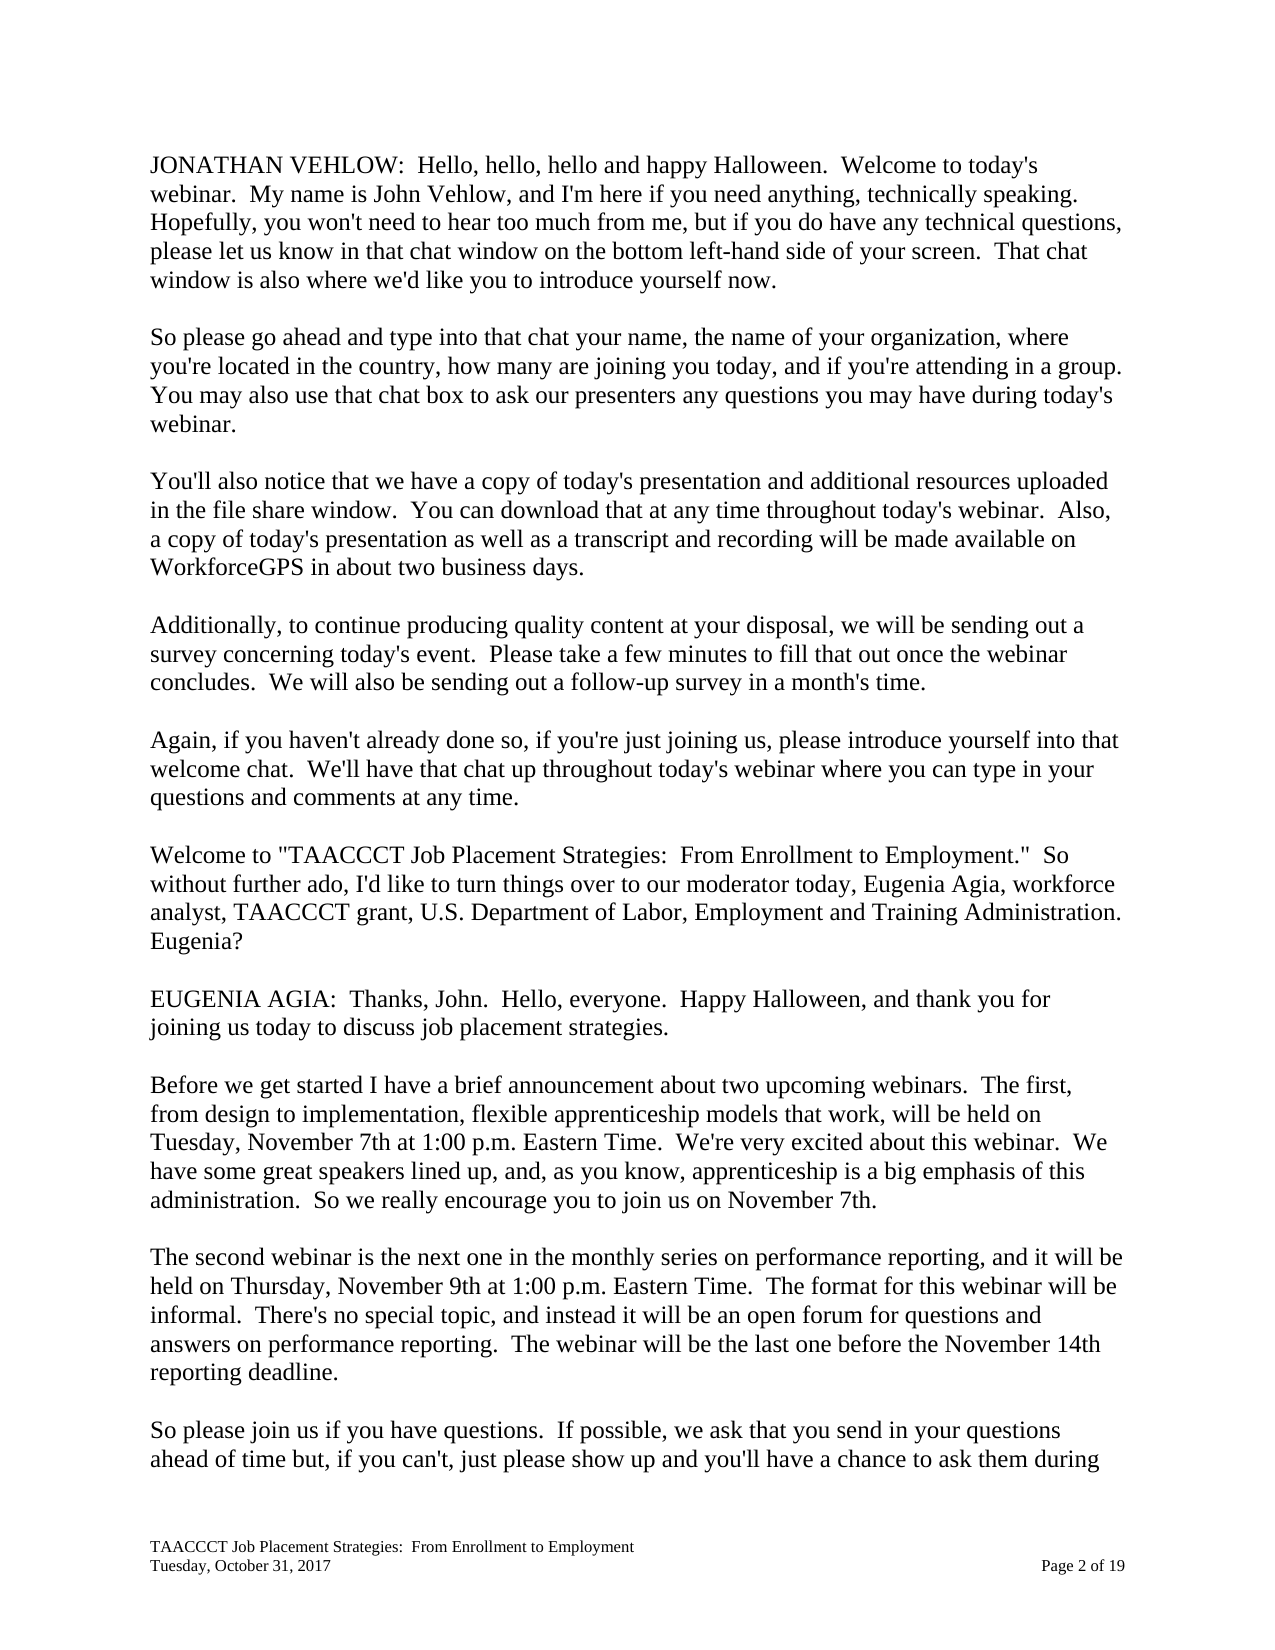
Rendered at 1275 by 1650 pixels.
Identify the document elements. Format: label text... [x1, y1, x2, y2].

text JONATHAN VEHLOW: Hello, hello, hello and happy Halloween. Welcome to today's webinar. My name is John Vehlow, and I'm here if you need anything, technically speaking. Hopefully, you won't need to hear too much from me, but if you do have any technical questions, please let us know in that chat window on the bottom left-hand side of your screen. That chat window is also where we'd like you to introduce yourself now. [150, 150, 1125, 294]
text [150, 1415, 1125, 1472]
text The second webinar is the next one in the monthly series on performance reporting, and it will be held on Thursday, November 9th at 1:00 p.m. Eastern Time. The format for this webinar will be informal. There's no special topic, and instead it will be an open forum for questions and answers on performance reporting. The webinar will be the last one before the November 14th reporting deadline. [150, 1242, 1125, 1386]
text Additionally, to continue producing quality content at your disposal, we will be sending out a survey concerning today's event. Please take a few minutes to fill that out once the webinar concludes. We will also be sending out a follow-up survey in a month's time. [150, 610, 1125, 696]
text Before we get started I have a brief announcement about two upcoming webinars. The first, from design to implementation, flexible apprenticeship models that work, will be held on Tuesday, November 7th at 1:00 p.m. Eastern Time. We're very excited about this webinar. We have some great speakers lined up, and, as you know, apprenticeship is a big emphasis of this administration. So we really encourage you to join us on November 7th. [150, 1070, 1125, 1214]
text You'll also notice that we have a copy of today's presentation and additional resources uploaded in the file share window. You can download that at any time throughout today's webinar. Also, a copy of today's presentation as well as a transcript and recording will be made available on WorkforceGPS in about two business days. [150, 466, 1125, 581]
text Welcome to "TAACCCT Job Placement Strategies: From Enrollment to Employment." So without further ado, I'd like to turn things over to our moderator today, Eugenia Agia, workforce analyst, TAACCCT grant, U.S. Department of Labor, Employment and Training Administration. Eugenia? [150, 840, 1125, 955]
text EUGENIA AGIA: Thanks, John. Hello, everyone. Happy Halloween, and thank you for joining us today to discuss job placement strategies. [150, 984, 1125, 1041]
text Again, if you haven't already done so, if you're just joining us, please introduce yourself into that welcome chat. We'll have that chat up throughout today's webinar where you can type in your questions and comments at any time. [150, 725, 1125, 811]
text So please go ahead and type into that chat your name, the name of your organization, where you're located in the country, how many are joining you today, and if you're attending in a group. You may also use that chat box to ask our presenters any questions you may have during today's webinar. [150, 322, 1125, 437]
